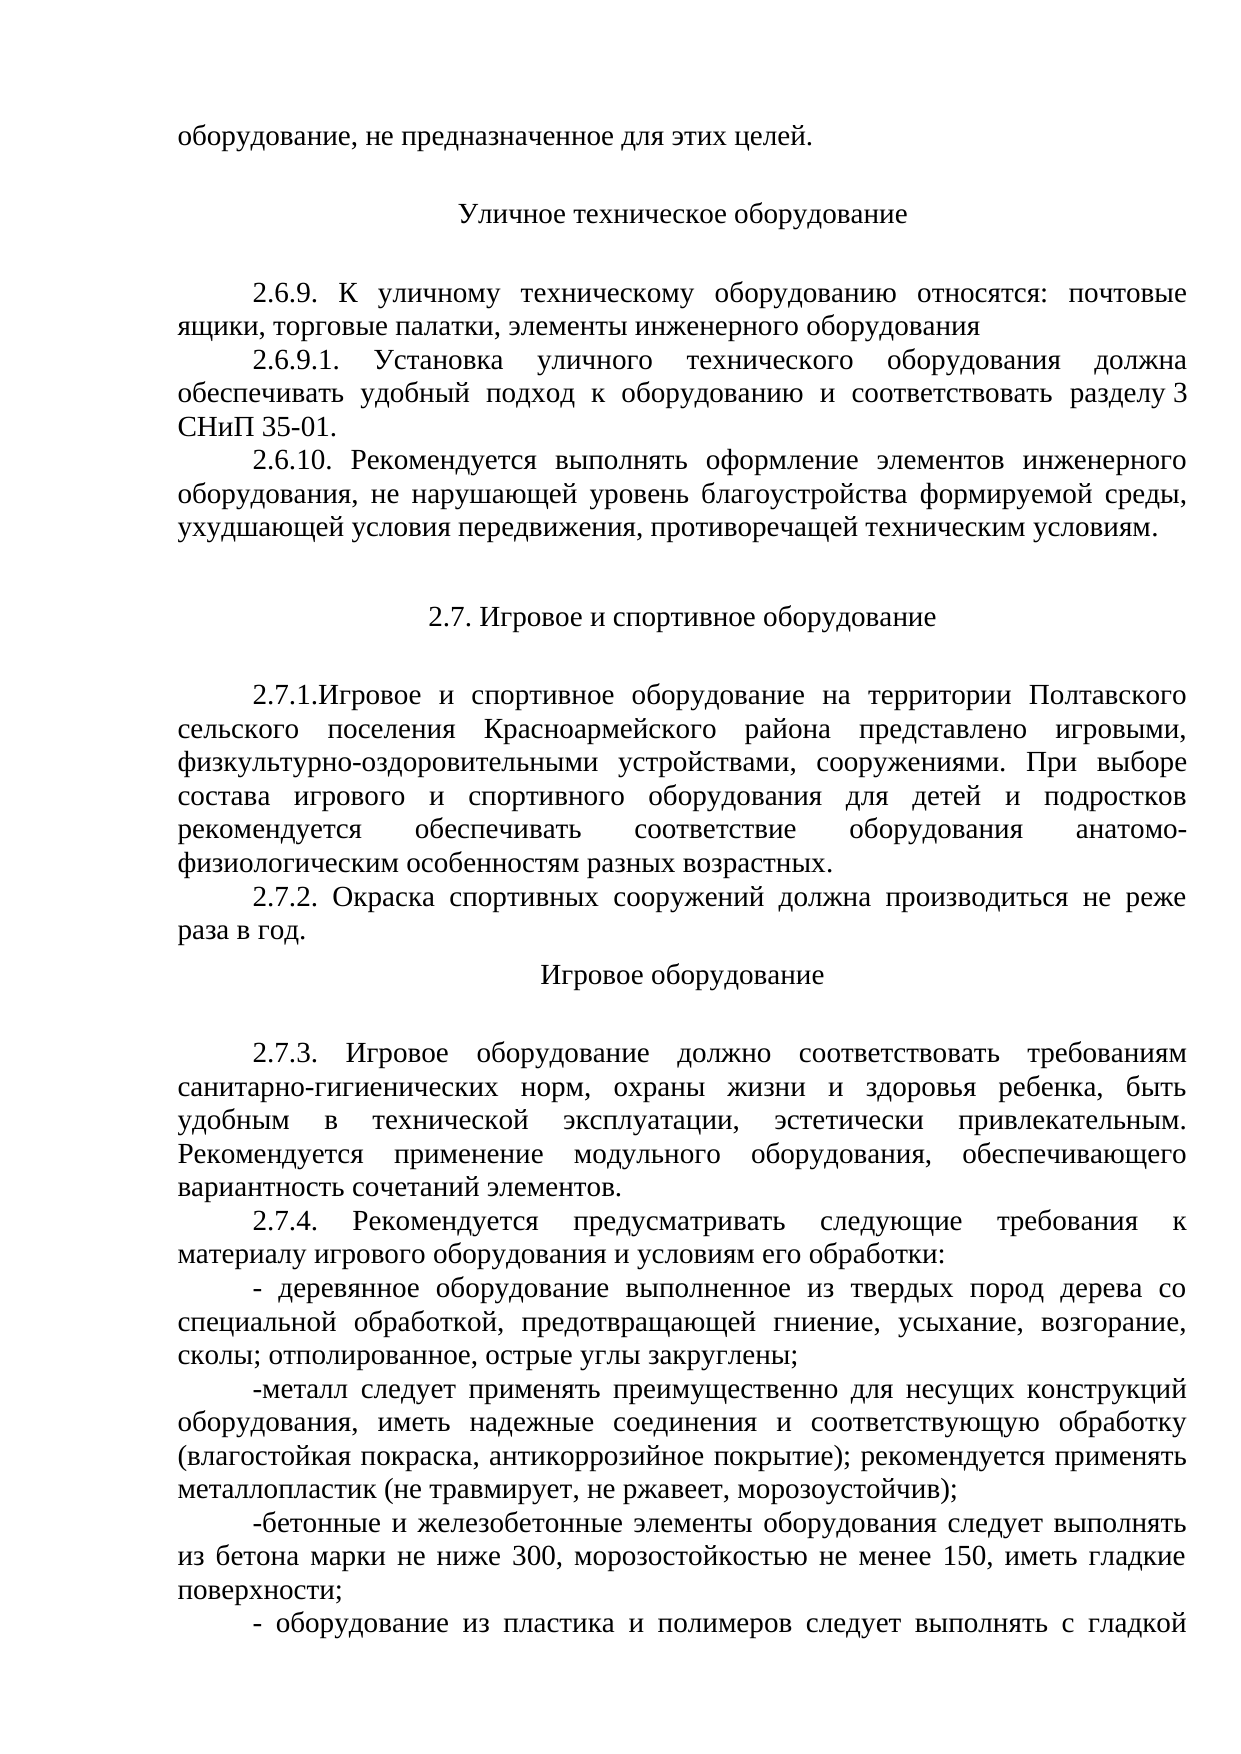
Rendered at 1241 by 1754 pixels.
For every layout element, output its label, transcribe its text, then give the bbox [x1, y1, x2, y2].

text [177, 1606, 1187, 1639]
text 2.7.3. Игровое оборудование должно соответствовать требованиям санитарно-гигиенических норм, охраны жизни и здоровья ребенка, быть удобным в технической эксплуатации, эстетически привлекательным. Рекомендуется применение модульного оборудования, обеспечивающего вариантность сочетаний элементов. [177, 1035, 1187, 1203]
text -металл следует применять преимущественно для несущих конструкций оборудования, иметь надежные соединения и соответствующую обработку (влагостойкая покраска, антикоррозийное покрытие); рекомендуется применять металлопластик (не травмирует, не ржавеет, морозоустойчив); [177, 1371, 1187, 1505]
text 2.6.9.1. Установка уличного технического оборудования должна обеспечивать удобный подход к оборудованию и соответствовать разделу 3 СНиП 35-01. [177, 342, 1187, 442]
text 2.7.4. Рекомендуется предусматривать следующие требования к материалу игрового оборудования и условиям его обработки: [177, 1203, 1187, 1270]
text -бетонные и железобетонные элементы оборудования следует выполнять из бетона марки не ниже 300, морозостойкостью не менее 150, иметь гладкие поверхности; [177, 1505, 1187, 1606]
subtitle Уличное техническое оборудование [177, 196, 1187, 230]
text - деревянное оборудование выполненное из твердых пород дерева со специальной обработкой, предотвращающей гниение, усыхание, возгорание, сколы; отполированное, острые углы закруглены; [177, 1270, 1187, 1371]
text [177, 118, 1187, 152]
text 2.6.9. К уличному техническому оборудованию относятся: почтовые ящики, торговые палатки, элементы инженерного оборудования [177, 275, 1187, 342]
text 2.7.1.Игровое и спортивное оборудование на территории Полтавского сельского поселения Красноармейского района представлено игровыми, физкультурно-оздоровительными устройствами, сооружениями. При выборе состава игрового и спортивного оборудования для детей и подростков рекомендуется обеспечивать соответствие оборудования анатомо-физиологическим особенностям разных возрастных. [177, 677, 1187, 879]
text 2.6.10. Рекомендуется выполнять оформление элементов инженерного оборудования, не нарушающей уровень благоустройства формируемой среды, ухудшающей условия передвижения, противоречащей техническим условиям. [177, 442, 1187, 543]
subtitle 2.7. Игровое и спортивное оборудование [177, 599, 1187, 633]
subtitle Игровое оборудование [177, 957, 1187, 991]
text 2.7.2. Окраска спортивных сооружений должна производиться не реже раза в год. [177, 879, 1187, 946]
